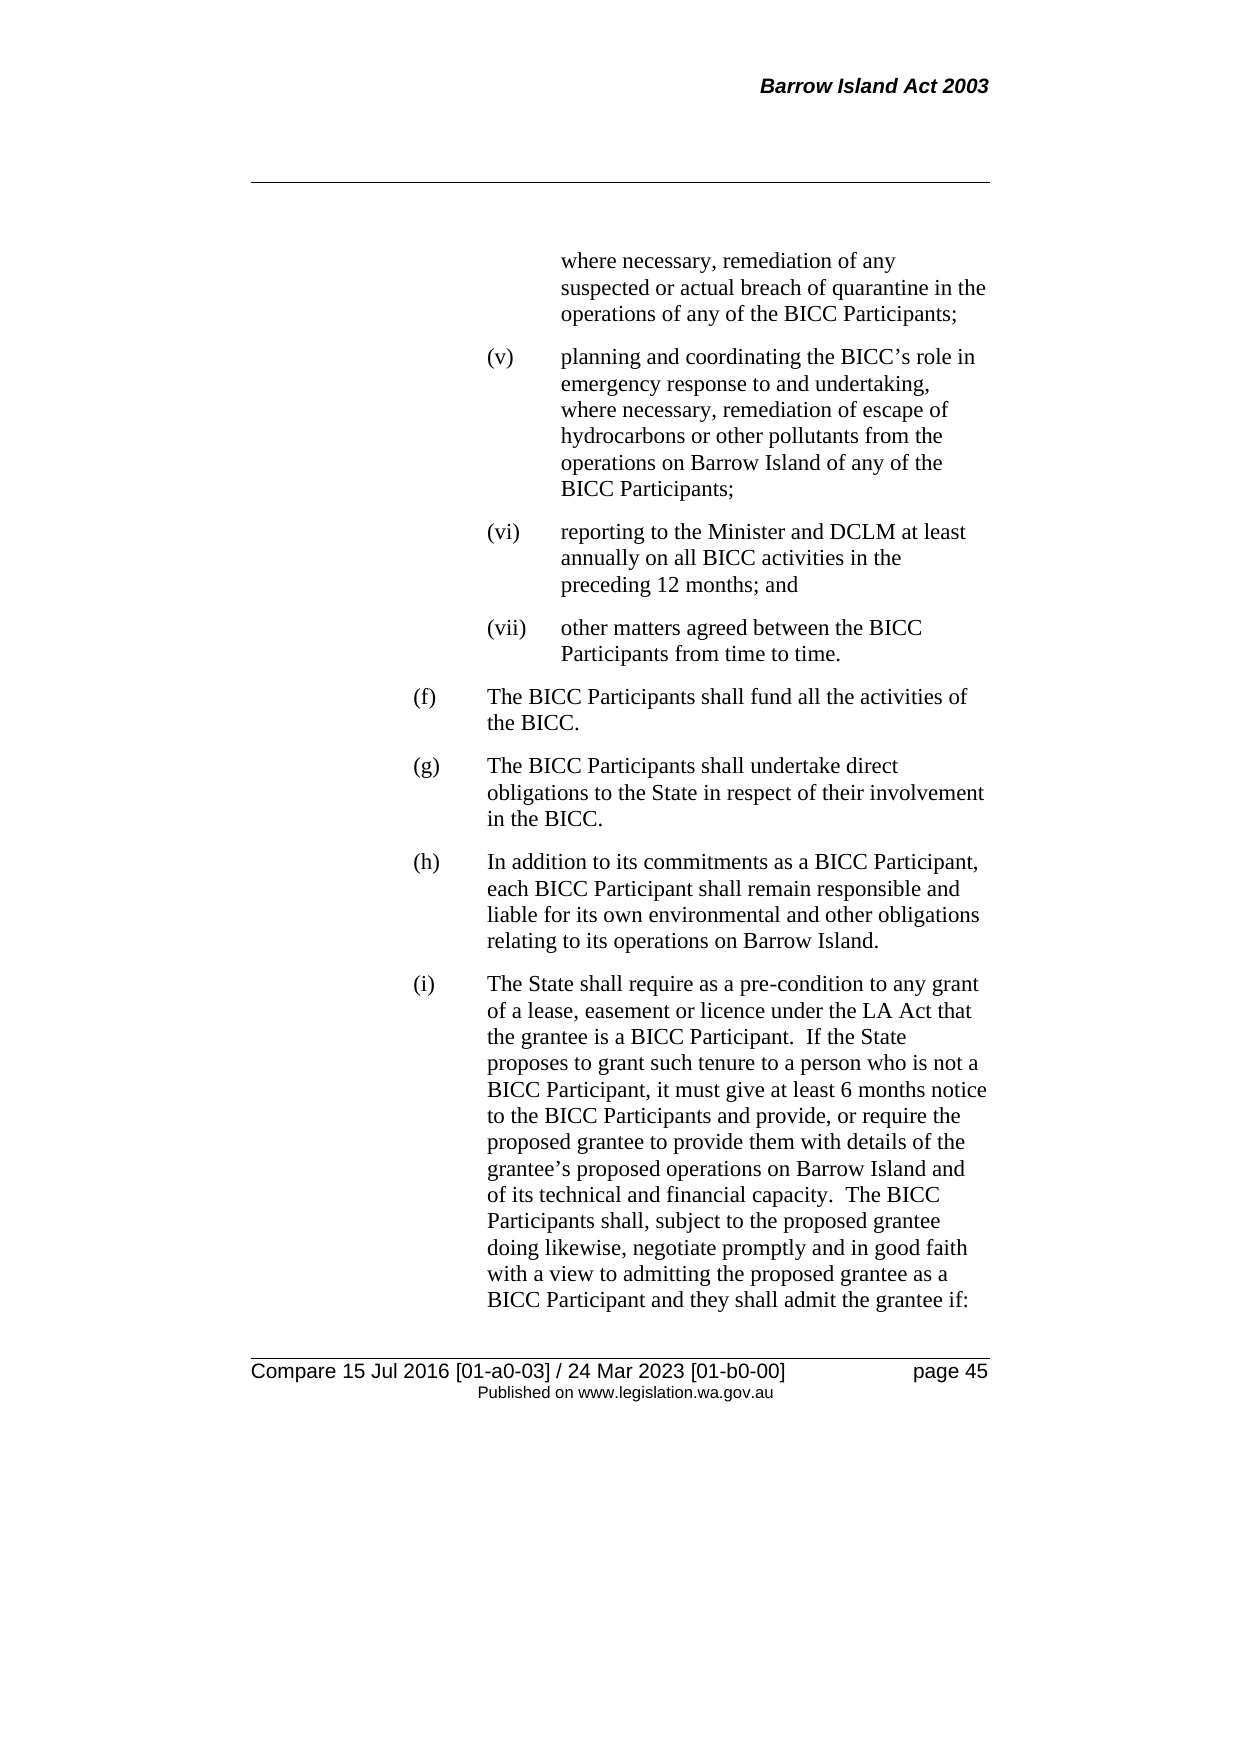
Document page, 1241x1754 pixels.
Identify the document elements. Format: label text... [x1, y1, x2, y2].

text (vii) other matters agreed between the BICC Participants from time to time. [251, 614, 990, 666]
text (vi) reporting to the Minister and DCLM at least annually on all BICC activities in the preceding 12 months; and [251, 518, 990, 597]
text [251, 247, 990, 327]
text (i) The State shall require as a pre-condition to any grant of a lease, easement or licence under the LA Act that the grantee is a BICC Participant. If the State proposes to grant such tenure to a person who is not a BICC Participant, it must give at least 6 months notice to the BICC Participants and provide, or require the proposed grantee to provide them with details of the grantee’s proposed operations on Barrow Island and of its technical and financial capacity. The BICC Participants shall, subject to the proposed grantee doing likewise, negotiate promptly and in good faith with a view to admitting the proposed grantee as a BICC Participant and they shall admit the grantee if: [251, 970, 990, 1313]
text (f) The BICC Participants shall fund all the activities of the BICC. [251, 683, 990, 736]
text (h) In addition to its commitments as a BICC Participant, each BICC Participant shall remain responsible and liable for its own environmental and other obligations relating to its operations on Barrow Island. [251, 848, 990, 954]
text (v) planning and coordinating the BICC’s role in emergency response to and undertaking, where necessary, remediation of escape of hydrocarbons or other pollutants from the operations on Barrow Island of any of the BICC Participants; [251, 343, 990, 501]
text (g) The BICC Participants shall undertake direct obligations to the State in respect of their involvement in the BICC. [251, 752, 990, 832]
